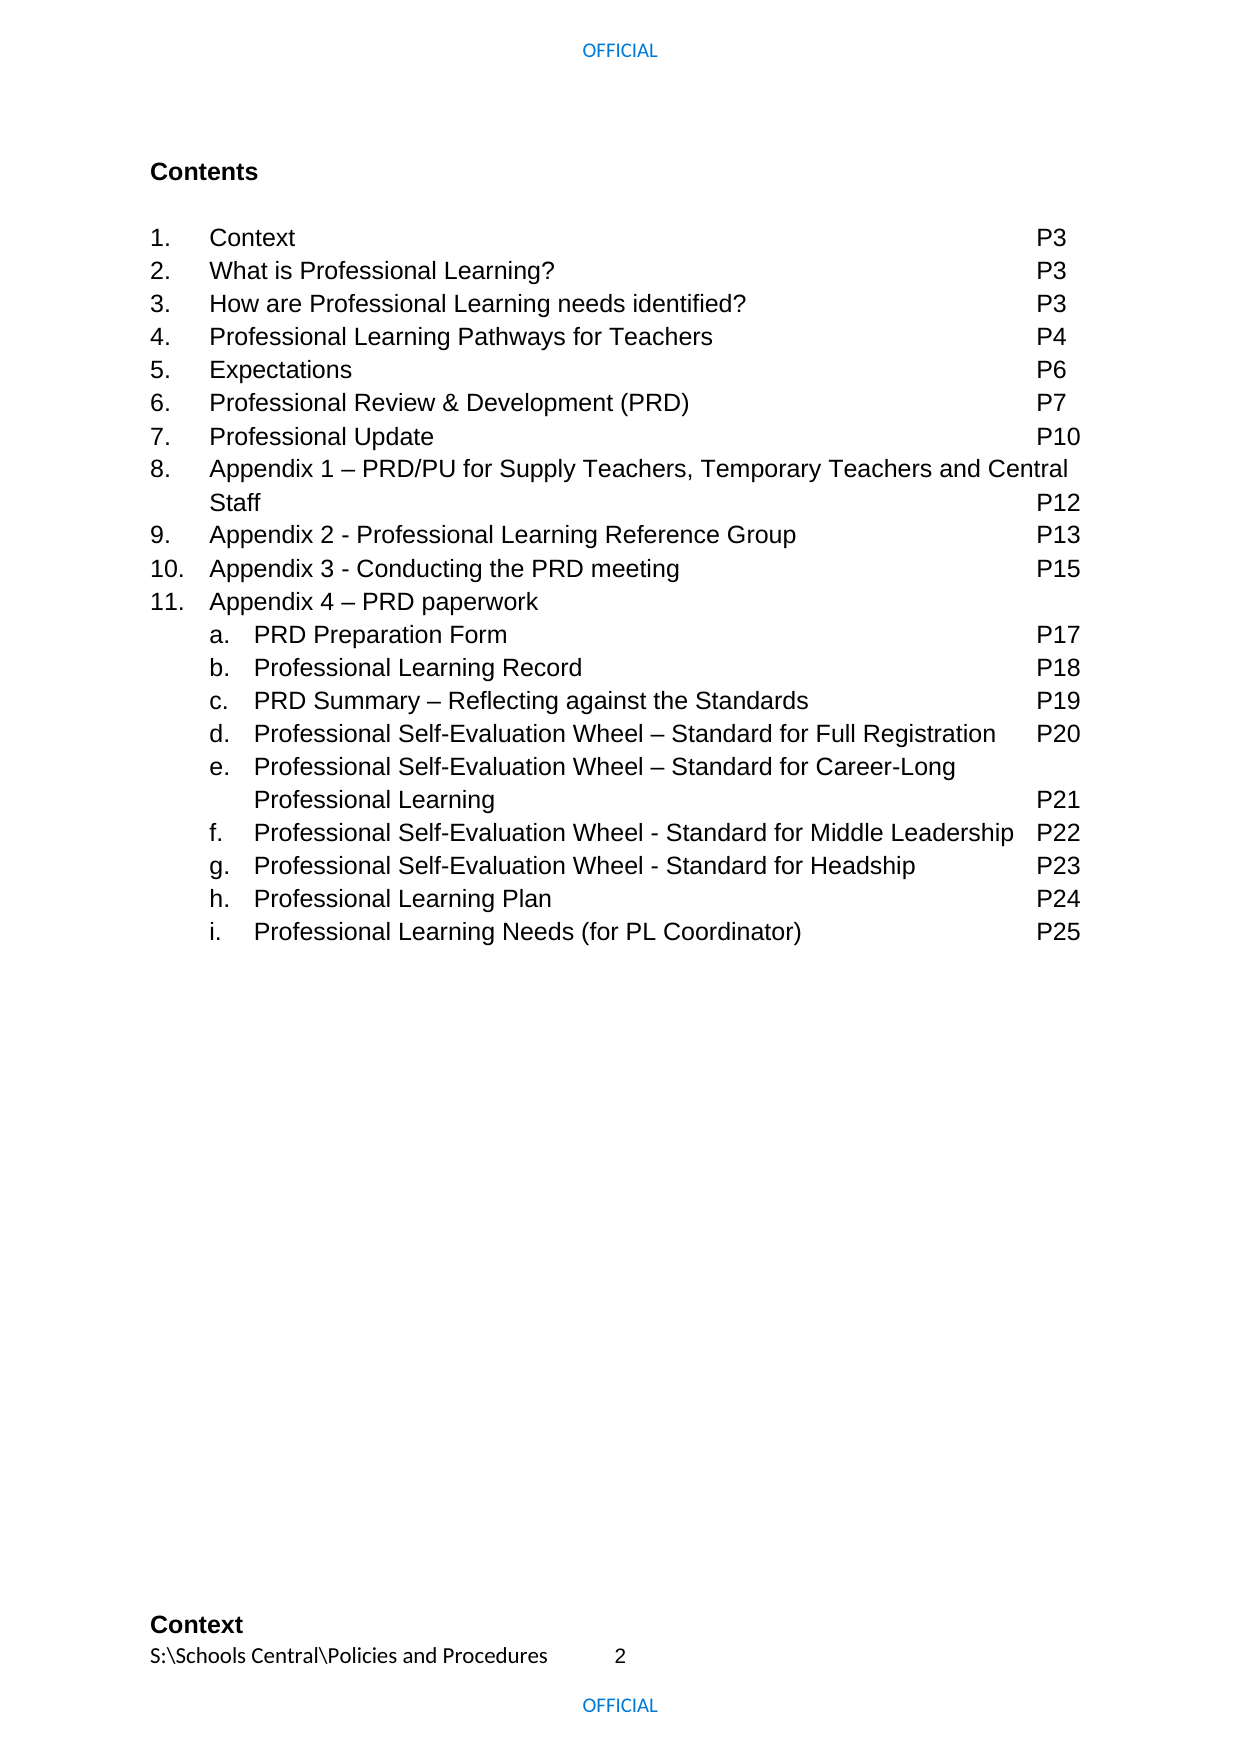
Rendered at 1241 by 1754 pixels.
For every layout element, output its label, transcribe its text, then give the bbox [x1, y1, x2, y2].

list Professional Self-Evaluation Wheel - Standard for Middle Leadership P22 [209, 818, 1090, 846]
list Professional Self-Evaluation Wheel - Standard for Headship P23 [209, 851, 1090, 879]
list Professional Learning Plan P24 [209, 884, 1090, 912]
list Professional Self-Evaluation Wheel – Standard for Career-Long Professional Learning P21 [209, 752, 1090, 813]
list Professional Update P10 [150, 421, 1090, 450]
list How are Professional Learning needs identified? P3 [150, 289, 1090, 318]
list PRD Preparation Form P17 [209, 619, 1090, 648]
list Professional Self-Evaluation Wheel – Standard for Full Registration P20 [209, 719, 1090, 747]
list Context P3 [150, 223, 1090, 252]
list Professional Review & Development (PRD) P7 [150, 388, 1090, 417]
list Appendix 4 – PRD paperwork [150, 587, 1090, 615]
list Professional Learning Record P18 [209, 653, 1090, 681]
text Contents [150, 157, 1090, 186]
list Appendix 1 – PRD/PU for Supply Teachers, Temporary Teachers and Central Staff P12 [150, 454, 1090, 516]
list Professional Learning Needs (for PL Coordinator) P25 [209, 917, 1090, 946]
list Expectations P6 [150, 355, 1090, 384]
text Context [150, 1610, 1090, 1639]
list What is Professional Learning? P3 [150, 256, 1090, 285]
list PRD Summary – Reflecting against the Standards P19 [209, 686, 1090, 714]
list Appendix 3 - Conducting the PRD meeting P15 [150, 553, 1090, 582]
list Professional Learning Pathways for Teachers P4 [150, 322, 1090, 351]
list Appendix 2 - Professional Learning Reference Group P13 [150, 521, 1090, 549]
